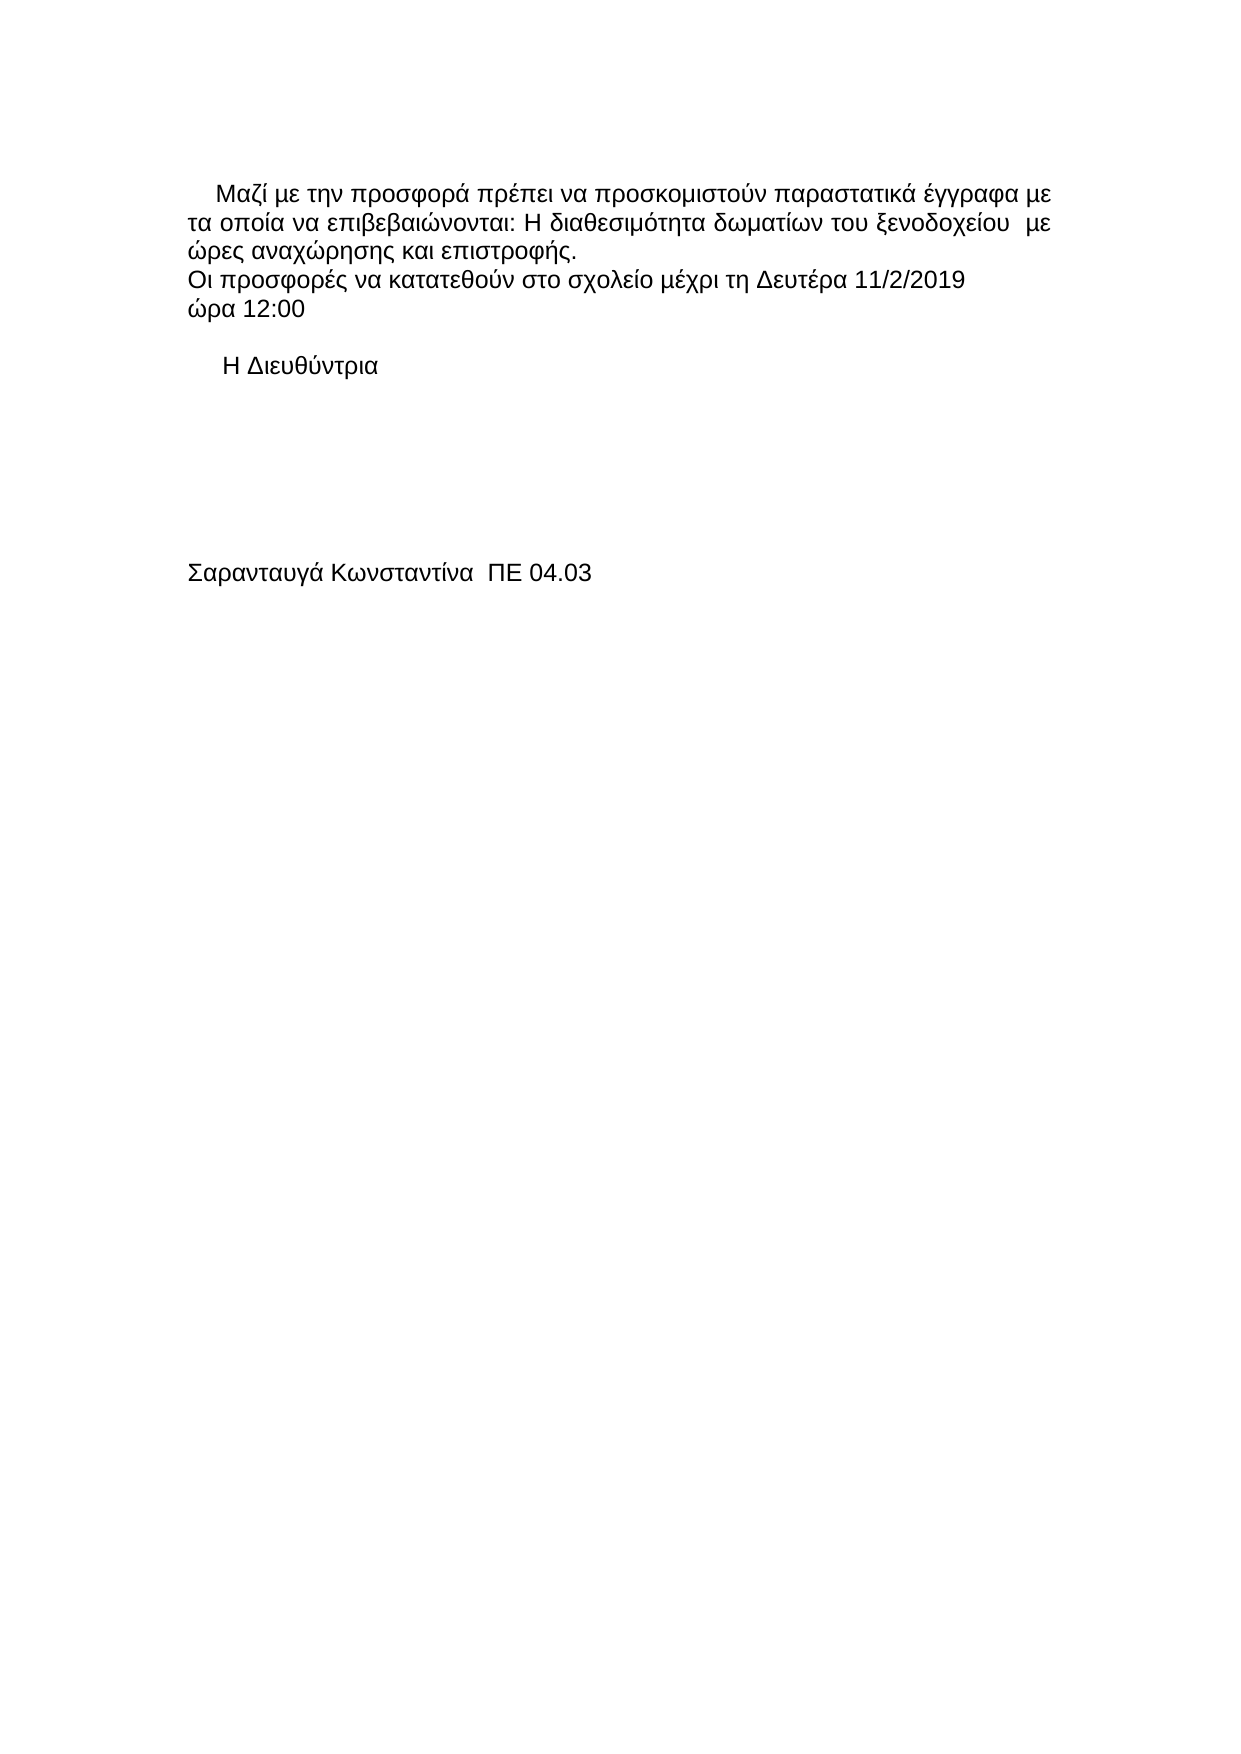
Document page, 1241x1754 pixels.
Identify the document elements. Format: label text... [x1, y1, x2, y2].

text Η Διευθύντρια [187, 351, 1053, 380]
text ώρα 12:00 [187, 294, 1053, 322]
text Σαρανταυγά Κωνσταντίνα ΠΕ 04.03 [187, 558, 1053, 587]
text Μαζί µε την προσφορά πρέπει να προσκομιστούν παραστατικά έγγραφα µε τα οποία να επιβεβαιώνονται: Η διαθεσιμότητα δωματίων του ξενοδοχείου µε ώρες αναχώρησης και επιστροφής. [187, 179, 1053, 265]
text Οι προσφορές να κατατεθούν στο σχολείο µέχρι τη Δευτέρα 11/2/2019 [187, 265, 1053, 294]
